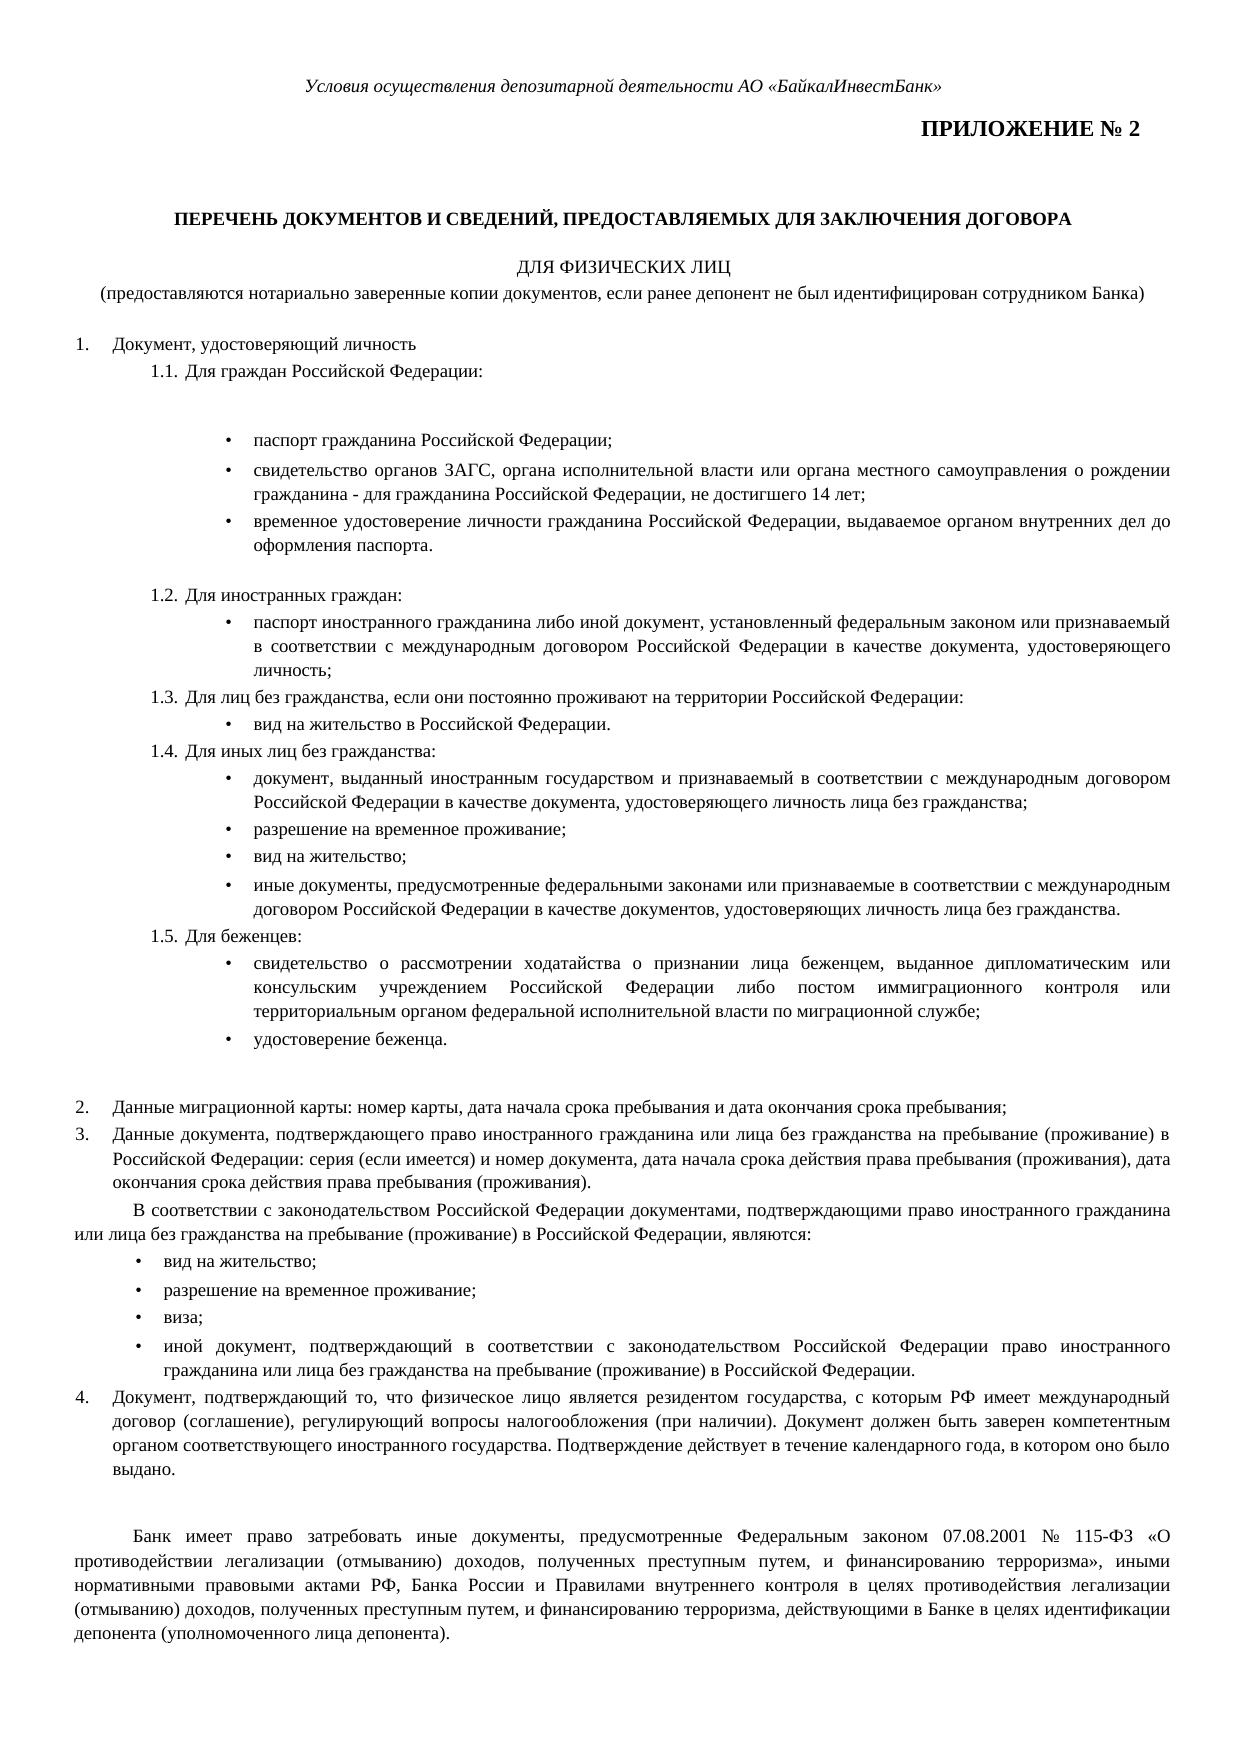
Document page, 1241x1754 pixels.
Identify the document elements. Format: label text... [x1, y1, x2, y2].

list Для беженцев: [150, 925, 1172, 947]
list Для иностранных граждан: [150, 584, 1172, 606]
list свидетельство органов ЗАГС, органа исполнительной власти или органа местного самоуправления о рождении гражданина - для гражданина Российской Федерации, не достигшего 14 лет; [225, 458, 1172, 504]
text ПЕРЕЧЕНЬ ДОКУМЕНТОВ И СВЕДЕНИЙ, ПРЕДОСТАВЛЯЕМЫХ ДЛЯ ЗАКЛЮЧЕНИЯ ДОГОВОРА [141, 208, 1105, 230]
list Документ, удостоверяющий личность [75, 333, 1172, 354]
text В соответствии с законодательством Российской Федерации документами, подтверждающими право иностранного гражданина или лица без гражданства на пребывание (проживание) в Российской Федерации, являются: [74, 1198, 1172, 1244]
text Банк имеет право затребовать иные документы, предусмотренные Федеральным законом 07.08.2001 № 115-ФЗ «О противодействии легализации (отмыванию) доходов, полученных преступным путем, и финансированию терроризма», иными нормативными правовыми актами РФ, Банка России и Правилами внутреннего контроля в целях противодействия легализации (отмыванию) доходов, полученных преступным путем, и финансированию терроризма, действующими в Банке в целях идентификации депонента (уполномоченного лица депонента). [74, 1525, 1172, 1643]
list разрешение на временное проживание; [135, 1279, 1172, 1300]
list иной документ, подтверждающий в соответствии с законодательством Российской Федерации право иностранного гражданина или лица без гражданства на пребывание (проживание) в Российской Федерации. [135, 1335, 1172, 1381]
list иные документы, предусмотренные федеральными законами или признаваемые в соответствии с международным договором Российской Федерации в качестве документов, удостоверяющих личность лица без гражданства. [225, 874, 1172, 920]
list вид на жительство; [135, 1249, 1172, 1271]
subtitle ПРИЛОЖЕНИЕ № 2 [75, 115, 1140, 141]
list паспорт гражданина Российской Федерации; [225, 429, 1172, 451]
list виза; [135, 1306, 1172, 1327]
list Данные документа, подтверждающего право иностранного гражданина или лица без гражданства на пребывание (проживание) в Российской Федерации: серия (если имеется) и номер документа, дата начала срока действия права пребывания (проживания), дата окончания срока действия права пребывания (проживания). [75, 1123, 1172, 1193]
text (предоставляются нотариально заверенные копии документов, если ранее депонент не был идентифицирован сотрудником Банка) [75, 282, 1171, 304]
list документ, выданный иностранным государством и признаваемый в соответствии с международным договором Российской Федерации в качестве документа, удостоверяющего личность лица без гражданства; [225, 767, 1172, 813]
list вид на жительство; [225, 845, 1172, 867]
list паспорт иностранного гражданина либо иной документ, установленный федеральным законом или признаваемый в соответствии с международным договором Российской Федерации в качестве документа, удостоверяющего личность; [225, 611, 1172, 681]
list вид на жительство в Российской Федерации. [225, 713, 1172, 734]
list временное удостоверение личности гражданина Российской Федерации, выдаваемое органом внутренних дел до оформления паспорта. [225, 509, 1172, 555]
list свидетельство о рассмотрении ходатайства о признании лица беженцем, выданное дипломатическим или консульским учреждением Российской Федерации либо постом иммиграционного контроля или территориальным органом федеральной исполнительной власти по миграционной службе; [225, 952, 1172, 1022]
list Для лиц без гражданства, если они постоянно проживают на территории Российской Федерации: [150, 686, 1172, 708]
list Документ, подтверждающий то, что физическое лицо является резидентом государства, с которым РФ имеет международный договор (соглашение), регулирующий вопросы налогообложения (при наличии). Документ должен быть заверен компетентным органом соответствующего иностранного государства. Подтверждение действует в течение календарного года, в котором оно было выдано. [75, 1386, 1172, 1480]
list разрешение на временное проживание; [225, 818, 1172, 839]
list Для граждан Российской Федерации: [150, 359, 1172, 381]
text ДЛЯ ФИЗИЧЕСКИХ ЛИЦ [75, 256, 1172, 277]
list Для иных лиц без гражданства: [150, 740, 1172, 762]
list Данные миграционной карты: номер карты, дата начала срока пребывания и дата окончания срока пребывания; [75, 1096, 1172, 1118]
list удостоверение беженца. [225, 1027, 1172, 1049]
